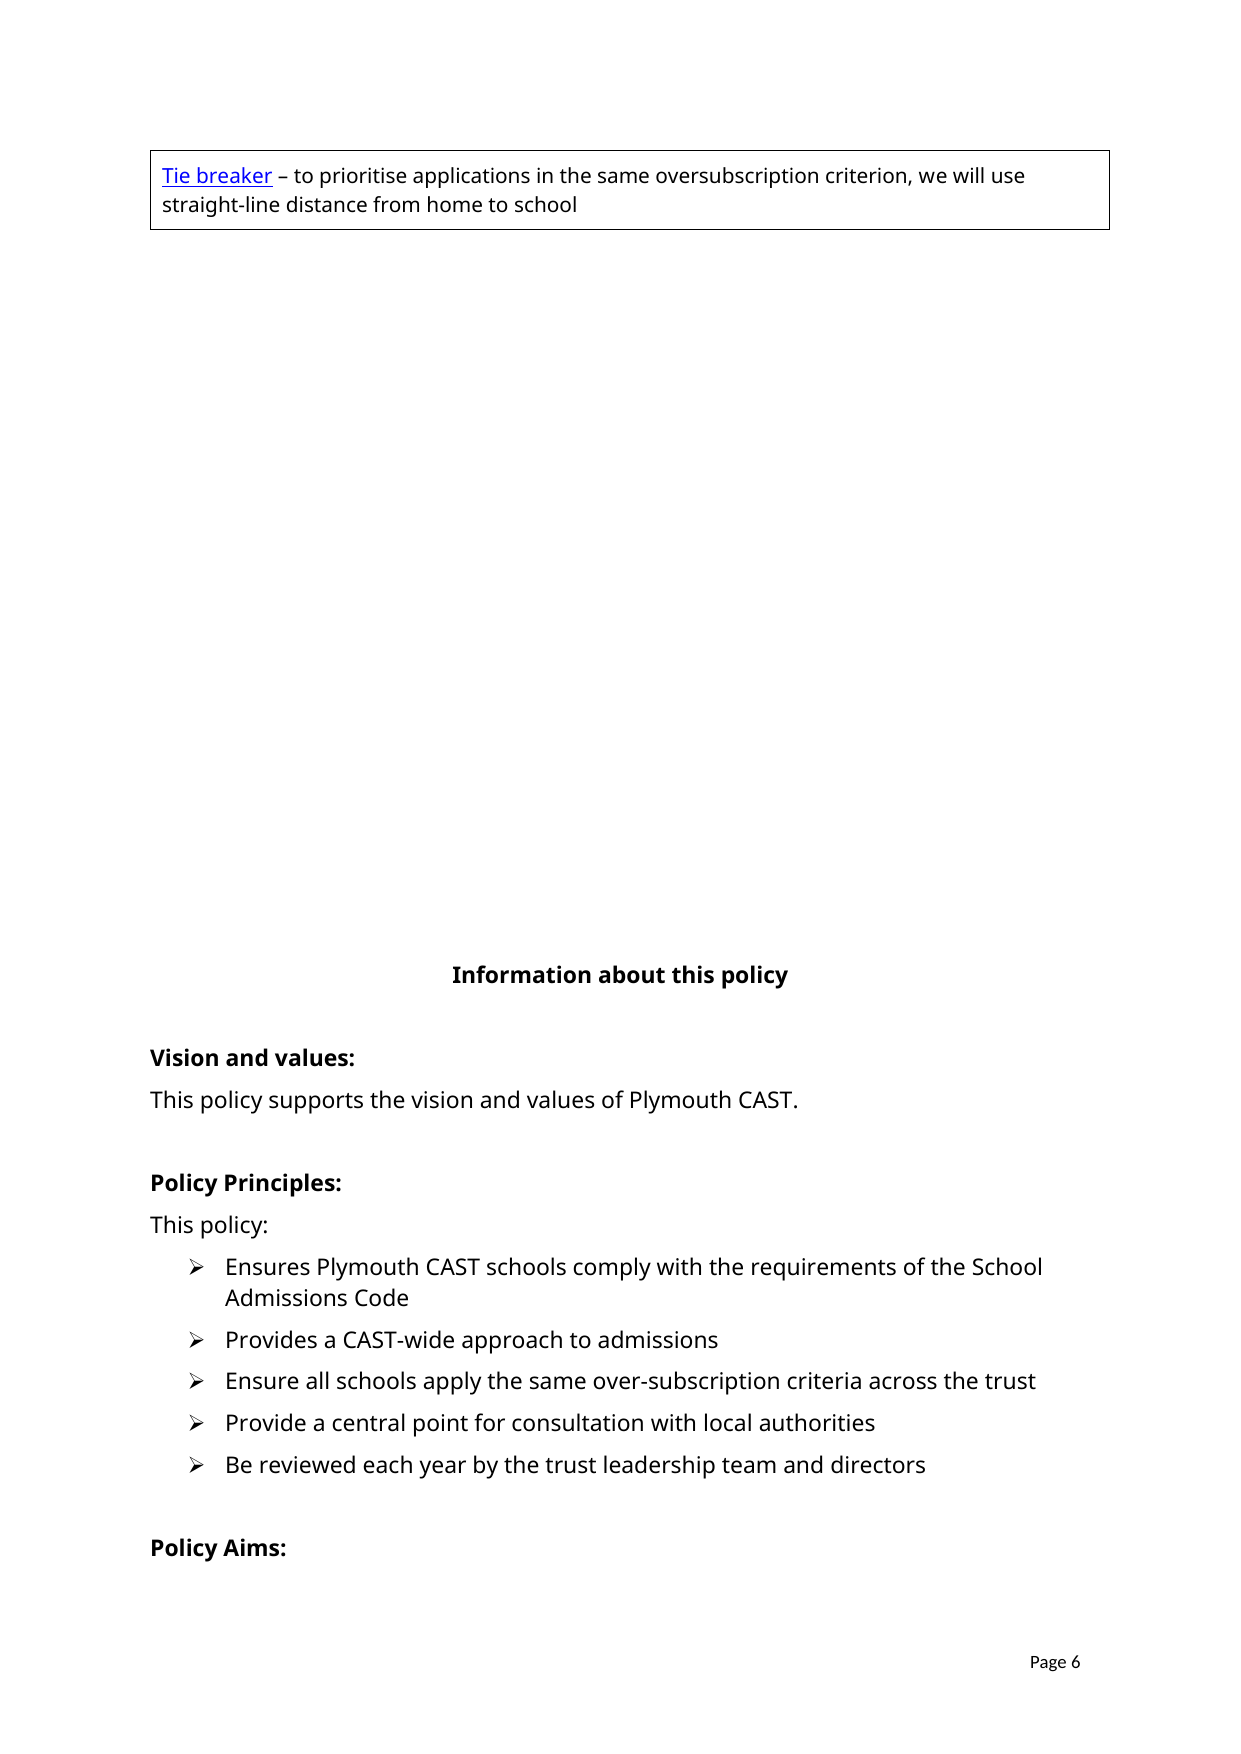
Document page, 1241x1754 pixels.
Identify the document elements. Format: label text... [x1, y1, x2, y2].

list Provide a central point for consultation with local authorities [187, 1407, 1090, 1438]
table_cell Tie breaker – to prioritise applications in the same oversubscription criterion, we will use straight-line distance from home to school [151, 151, 1109, 229]
text Policy Principles: [150, 1167, 1090, 1198]
list Provides a CAST-wide approach to admissions [187, 1323, 1090, 1355]
list Be reviewed each year by the trust leadership team and directors [187, 1448, 1090, 1480]
list Ensure all schools apply the same over-subscription criteria across the trust [187, 1365, 1090, 1396]
text Policy Aims: [150, 1532, 1090, 1563]
list Ensures Plymouth CAST schools comply with the requirements of the School Admissions Code [187, 1251, 1090, 1313]
text This policy: [150, 1209, 1090, 1240]
text Information about this policy [150, 959, 1090, 990]
text Vision and values: [150, 1042, 1090, 1073]
text This policy supports the vision and values of Plymouth CAST. [150, 1084, 1090, 1115]
